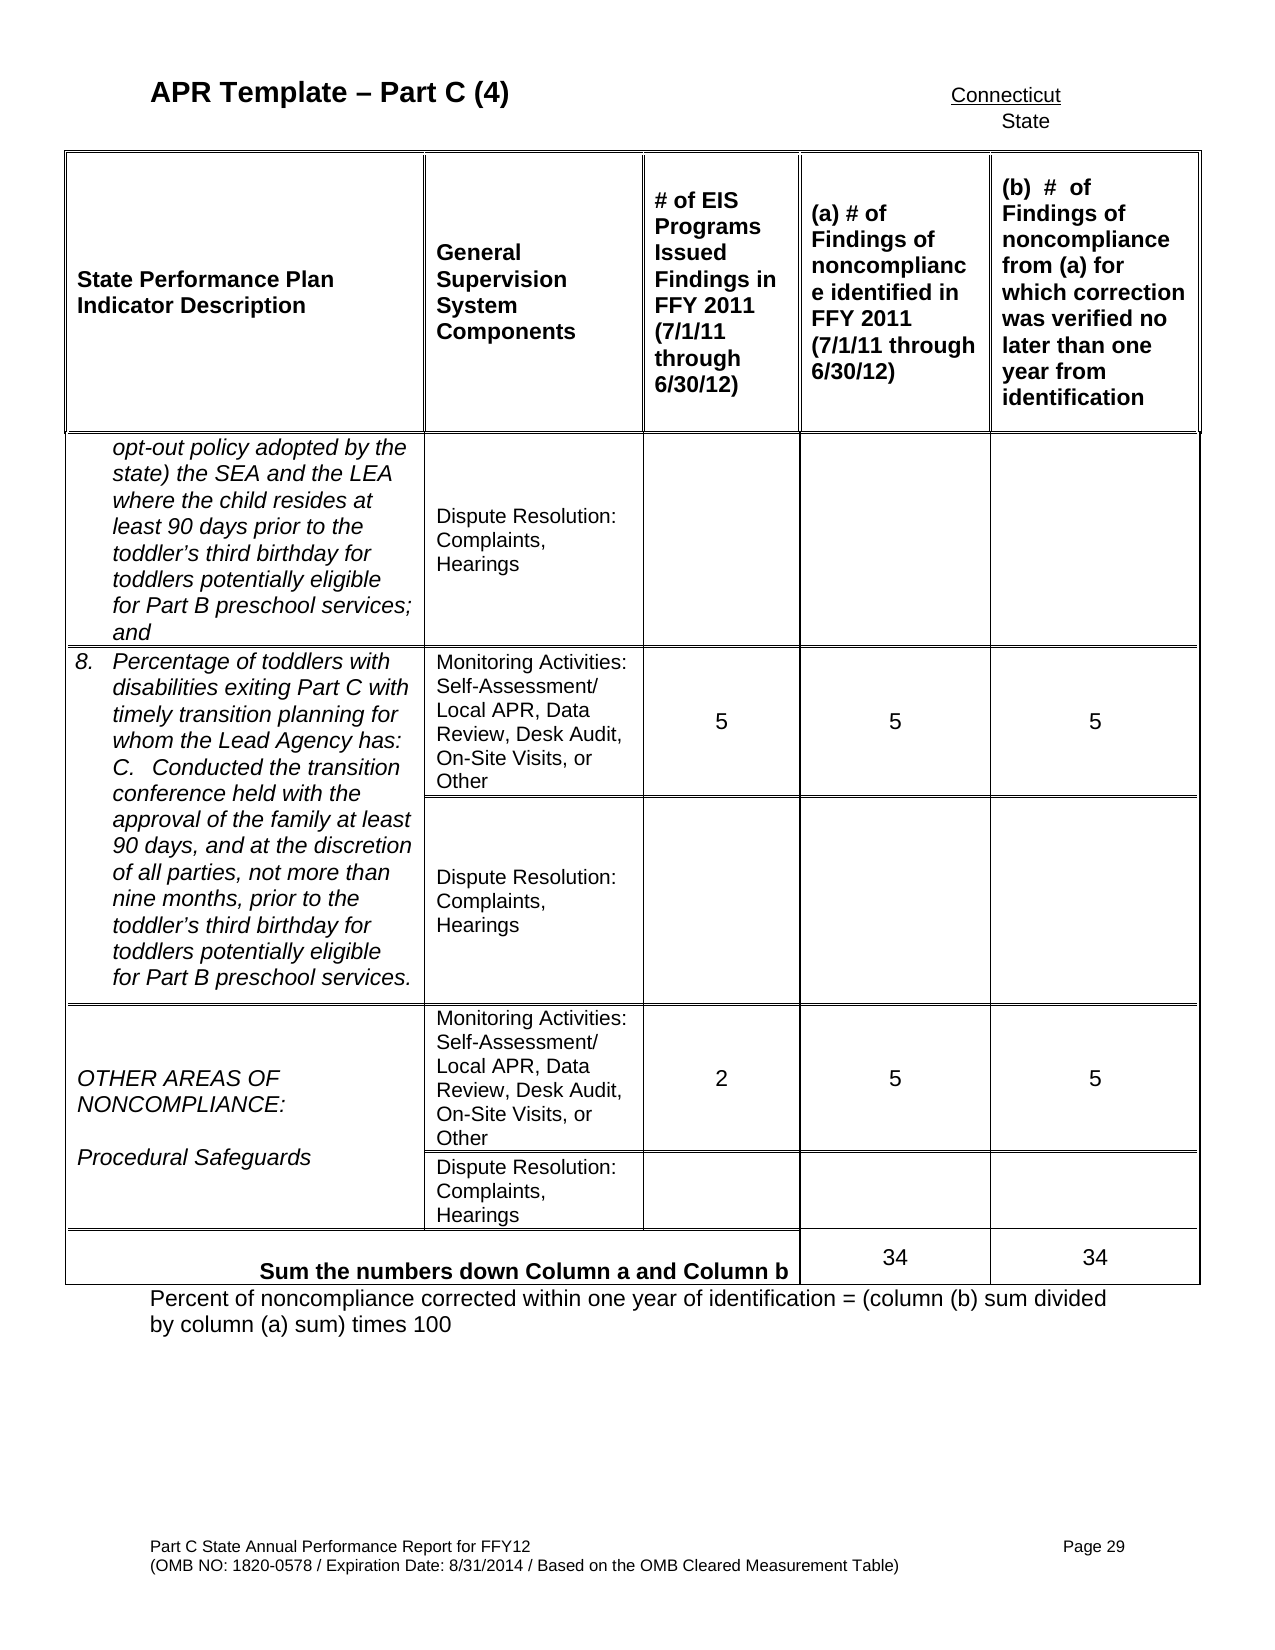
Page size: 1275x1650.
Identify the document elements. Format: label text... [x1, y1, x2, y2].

table_header State Performance Plan Indicator Description [66, 151, 425, 431]
table_cell 34 [991, 1228, 1199, 1284]
table_cell 5 [991, 645, 1199, 795]
table_cell [991, 795, 1199, 1003]
text Percent of noncompliance corrected within one year of identification = (column (b) sum divided by column (a) sum) times 100 [149, 1285, 1125, 1338]
table_cell OTHER AREAS OF NONCOMPLIANCE: Procedural Safeguards [66, 1003, 424, 1228]
table_cell Monitoring Activities: Self-Assessment/ Local APR, Data Review, Desk Audit, On-Site Visits, or Other [425, 1006, 643, 1150]
table_cell 5 [801, 648, 990, 795]
table_cell [644, 798, 799, 1003]
table_cell Dispute Resolution: Complaints, Hearings [425, 1153, 643, 1228]
table_cell [801, 434, 990, 645]
table_header (a) # of Findings of noncompliance identified in FFY 2011 (7/1/11 through 6/30/12) [800, 151, 991, 431]
table_cell 5 [644, 648, 799, 795]
table_cell 2 [644, 1006, 799, 1150]
table_cell 8. Percentage of toddlers with disabilities exiting Part C with timely transition planning for whom the Lead Agency has: C. Conducted the transition conference held with the approval of the family at least 90 days, and at the discretion of all parties, not more than nine months, prior to the toddler’s third birthday for toddlers potentially eligible for Part B preschool services. [66, 645, 424, 1003]
table_cell Dispute Resolution: Complaints, Hearings [425, 434, 643, 645]
table_cell [644, 434, 799, 645]
table_cell 5 [991, 1003, 1199, 1150]
table_cell [644, 1153, 799, 1228]
table_cell 34 [801, 1229, 990, 1284]
table_cell [991, 431, 1199, 645]
table_cell [991, 1150, 1199, 1228]
table_cell Dispute Resolution: Complaints, Hearings [425, 798, 643, 1003]
table_header # of EIS Programs Issued Findings in FFY 2011 (7/1/11 through 6/30/12) [643, 151, 800, 431]
table_cell 5 [801, 1006, 990, 1150]
table_cell Monitoring Activities: Self-Assessment/ Local APR, Data Review, Desk Audit, On-Site Visits, or Other [425, 648, 643, 795]
table_header General Supervision System Components [425, 153, 643, 431]
table_cell [801, 1153, 990, 1228]
table_cell [801, 798, 990, 1003]
table_cell Sum the numbers down Column a and Column b [66, 1228, 799, 1284]
table_header (b) # of Findings of noncompliance from (a) for which correction was verified no later than one year from identification [991, 153, 1198, 431]
